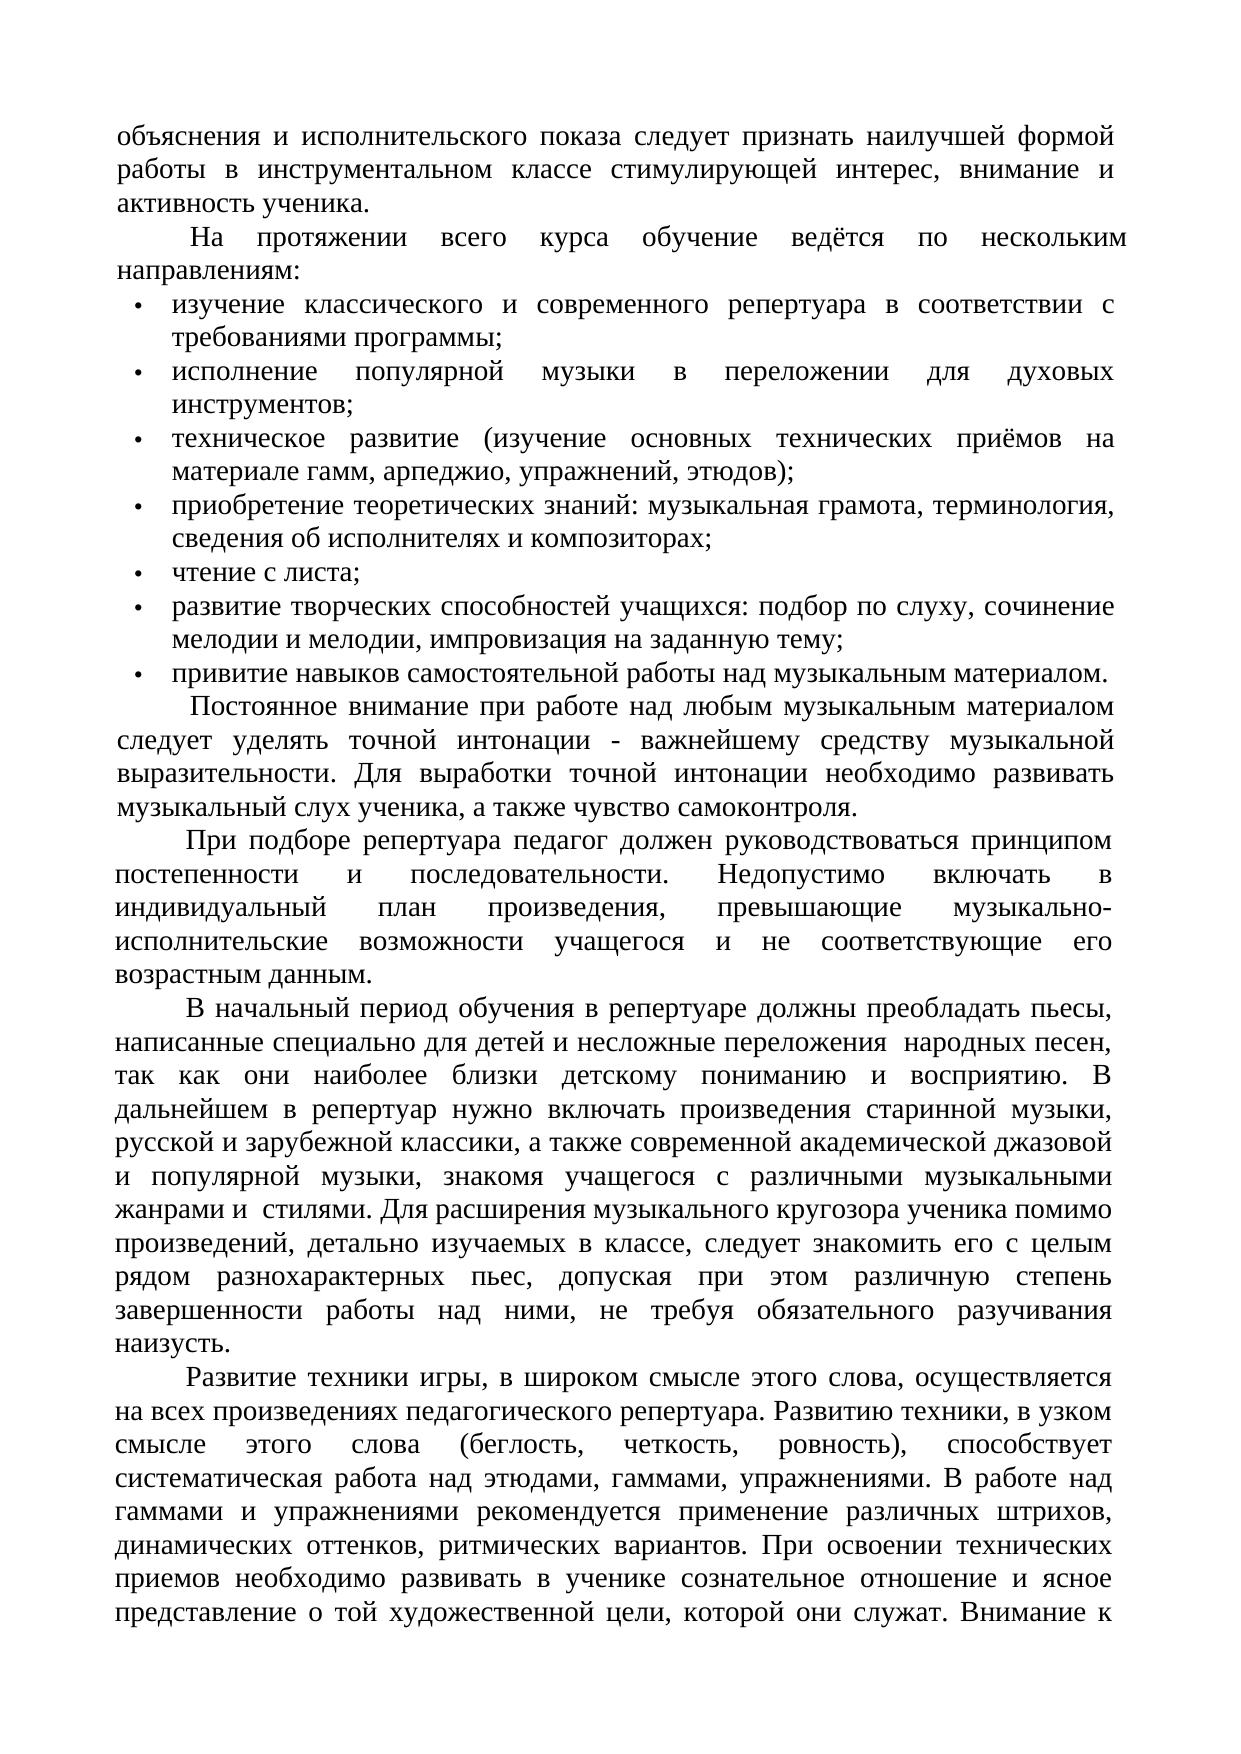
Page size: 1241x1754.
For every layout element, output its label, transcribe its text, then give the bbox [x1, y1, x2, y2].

list чтение с листа; [134, 554, 1128, 588]
list техническое развитие (изучение основных технических приёмов на материале гамм, арпеджио, упражнений, этюдов); [134, 420, 1115, 487]
list исполнение популярной музыки в переложении для духовых инструментов; [134, 353, 1115, 420]
text В начальный период обучения в репертуаре должны преобладать пьесы, написанные специально для детей и несложные переложения народных песен, так как они наиболее близки детскому пониманию и восприятию. В дальнейшем в репертуар нужно включать произведения старинной музыки, русской и зарубежной классики, а также современной академической джазовой и популярной музыки, знакомя учащегося с различными музыкальными жанрами и стилями. Для расширения музыкального кругозора ученика помимо произведений, детально изучаемых в классе, следует знакомить его с целым рядом разнохарактерных пьес, допуская при этом различную степень завершенности работы над ними, не требуя обязательного разучивания наизусть. [114, 990, 1113, 1359]
text На протяжении всего курса обучение ведётся по нескольким направлениям: [117, 219, 1128, 286]
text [114, 1359, 1113, 1627]
list развитие творческих способностей учащихся: подбор по слуху, сочинение мелодии и мелодии, импровизация на заданную тему; [134, 588, 1115, 655]
text Постоянное внимание при работе над любым музыкальным материалом следует уделять точной интонации - важнейшему средству музыкальной выразительности. Для выработки точной интонации необходимо развивать музыкальный слух ученика, а также чувство самоконтроля. [117, 688, 1115, 822]
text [117, 118, 1115, 219]
list изучение классического и современного репертуара в соответствии с требованиями программы; [134, 286, 1115, 353]
text При подборе репертуара педагог должен руководствоваться принципом постепенности и последовательности. Недопустимо включать в индивидуальный план произведения, превышающие музыкально-исполнительские возможности учащегося и не соответствующие его возрастным данным. [114, 822, 1113, 990]
list приобретение теоретических знаний: музыкальная грамота, терминология, сведения об исполнителях и композиторах; [134, 487, 1115, 554]
list привитие навыков самостоятельной работы над музыкальным материалом. [134, 655, 1115, 688]
